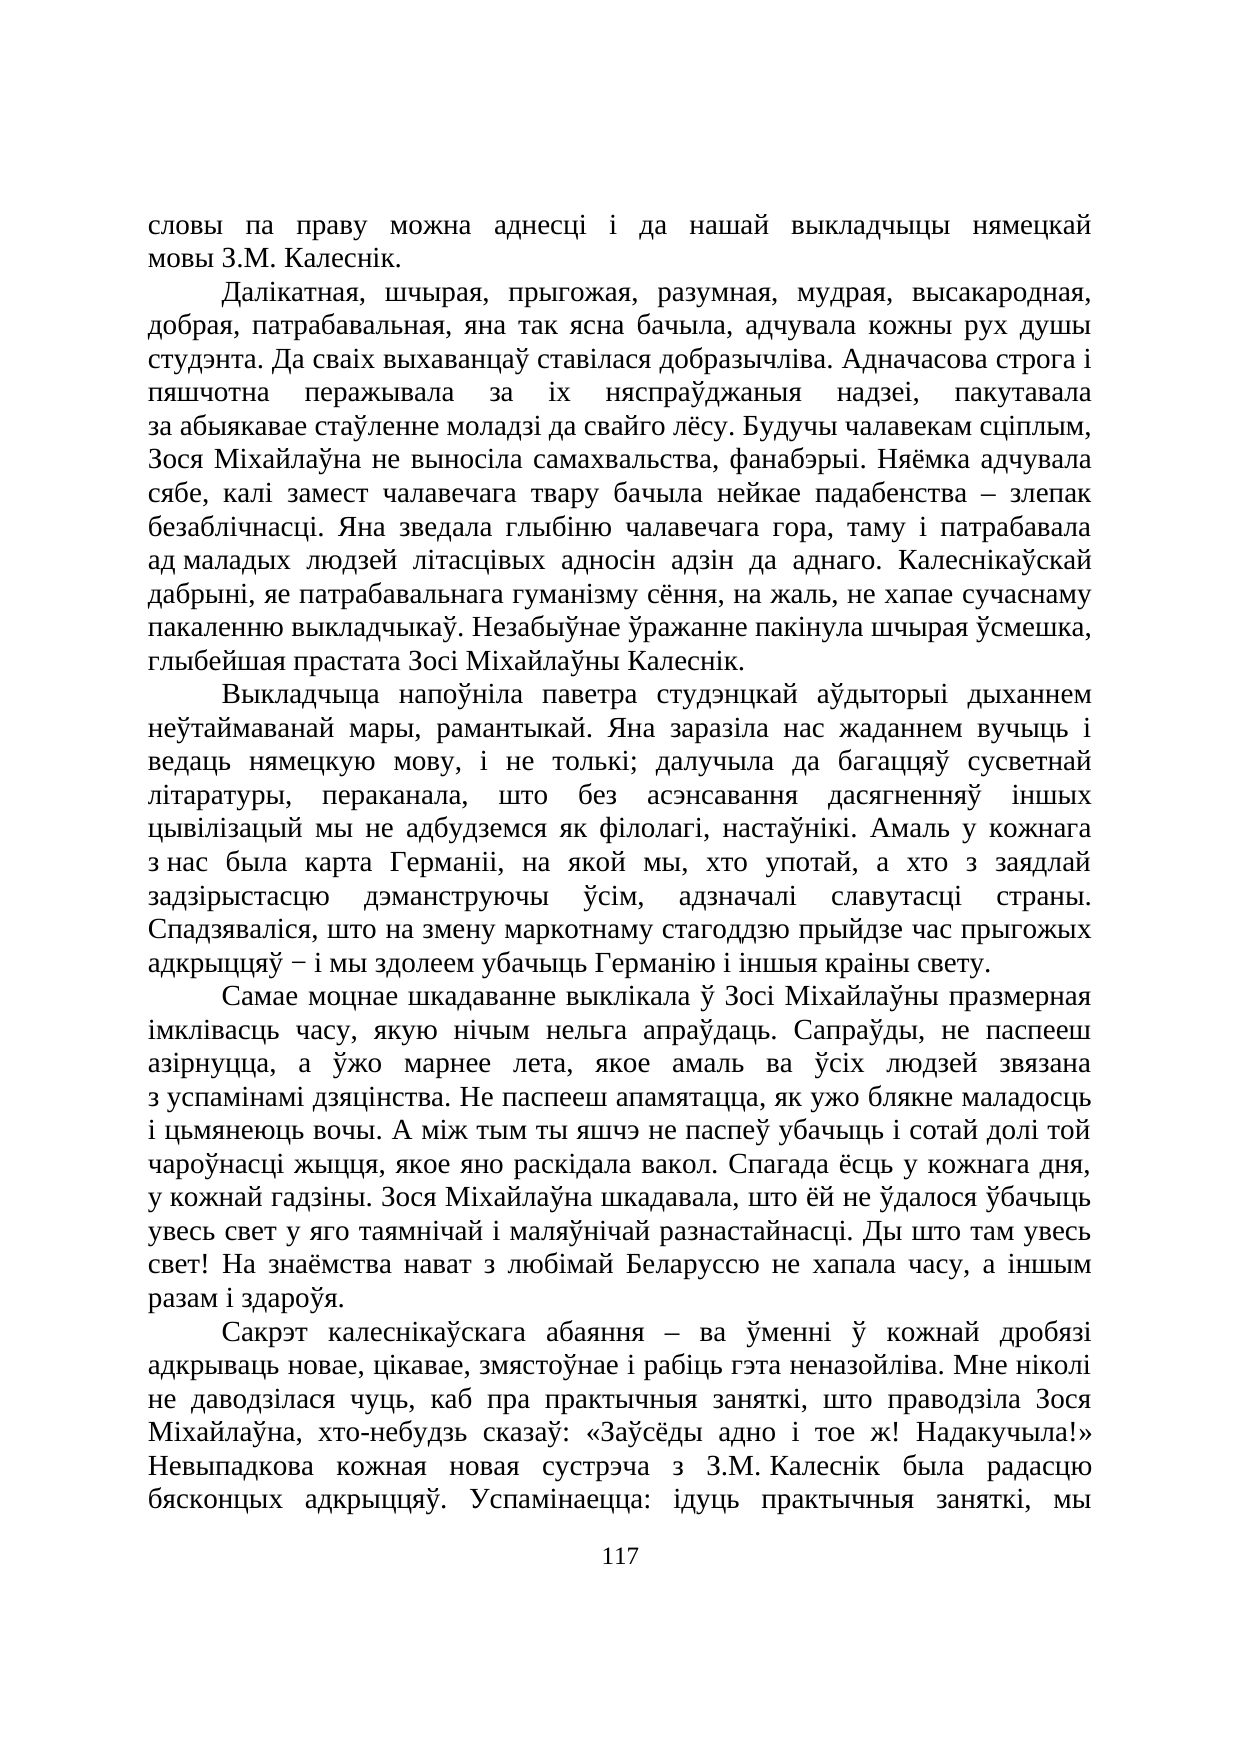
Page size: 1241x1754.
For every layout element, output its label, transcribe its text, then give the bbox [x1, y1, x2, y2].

text Самае моцнае шкадаванне выклікала ў Зосі Міхайлаўны празмерная імклівасць часу, якую нічым нельга апраўдаць. Сапраўды, не паспееш азірнуцца, а ўжо марнее лета, якое амаль ва ўсіх людзей звязана з успамінамі дзяцінства. Не паспееш апамятацца, як ужо блякне маладосць і цьмянеюць вочы. А між тым ты яшчэ не паспеў убачыць і сотай долі той чароўнасці жыцця, якое яно раскідала вакол. Спагада ёсць у кожнага дня, у кожнай гадзіны. Зося Міхайлаўна шкадавала, што ёй не ўдалося ўбачыць увесь свет у яго таямнічай і маляўнічай разнастайнасці. Ды што там увесь свет! На знаёмства нават з любімай Беларуссю не хапала часу, а іншым разам і здароўя. [148, 978, 1092, 1314]
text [148, 207, 1092, 274]
text Далікатная, шчырая, прыгожая, разумная, мудрая, высакародная, добрая, патрабавальная, яна так ясна бачыла, адчувала кожны рух душы студэнта. Да сваіх выхаванцаў ставілася добразычліва. Адначасова строга і пяшчотна перажывала за іх няспраўджаныя надзеі, пакутавала за абыякавае стаўленне моладзі да свайго лёсу. Будучы чалавекам сціплым, Зося Міхайлаўна не выносіла самахвальства, фанабэрыі. Няёмка адчувала сябе, калі замест чалавечага твару бачыла нейкае падабенства – злепак безаблічнасці. Яна зведала глыбіню чалавечага гора, таму і патрабавала ад маладых людзей літасцівых адносін адзін да аднаго. Калеснікаўскай дабрыні, яе патрабавальнага гуманізму сёння, на жаль, не хапае сучаснаму пакаленню выкладчыкаў. Незабыўнае ўражанне пакінула шчырая ўсмешка, глыбейшая прастата Зосі Міхайлаўны Калеснік. [148, 274, 1092, 676]
text Выкладчыца напоўніла паветра студэнцкай аўдыторыі дыханнем неўтаймаванай мары, рамантыкай. Яна заразіла нас жаданнем вучыць і ведаць нямецкую мову, і не толькі; далучыла да багаццяў сусветнай літаратуры, пераканала, што без асэнсавання дасягненняў іншых цывілізацый мы не адбудземся як філолагі, настаўнікі. Амаль у кожнага з нас была карта Германіі, на якой мы, хто употай, а хто з заядлай задзірыстасцю дэманструючы ўсім, адзначалі славутасці страны. Спадзяваліся, што на змену маркотнаму стагоддзю прыйдзе час прыгожых адкрыццяў − і мы здолеем убачыць Германію і іншыя краіны свету. [148, 676, 1092, 978]
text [148, 1314, 1092, 1515]
